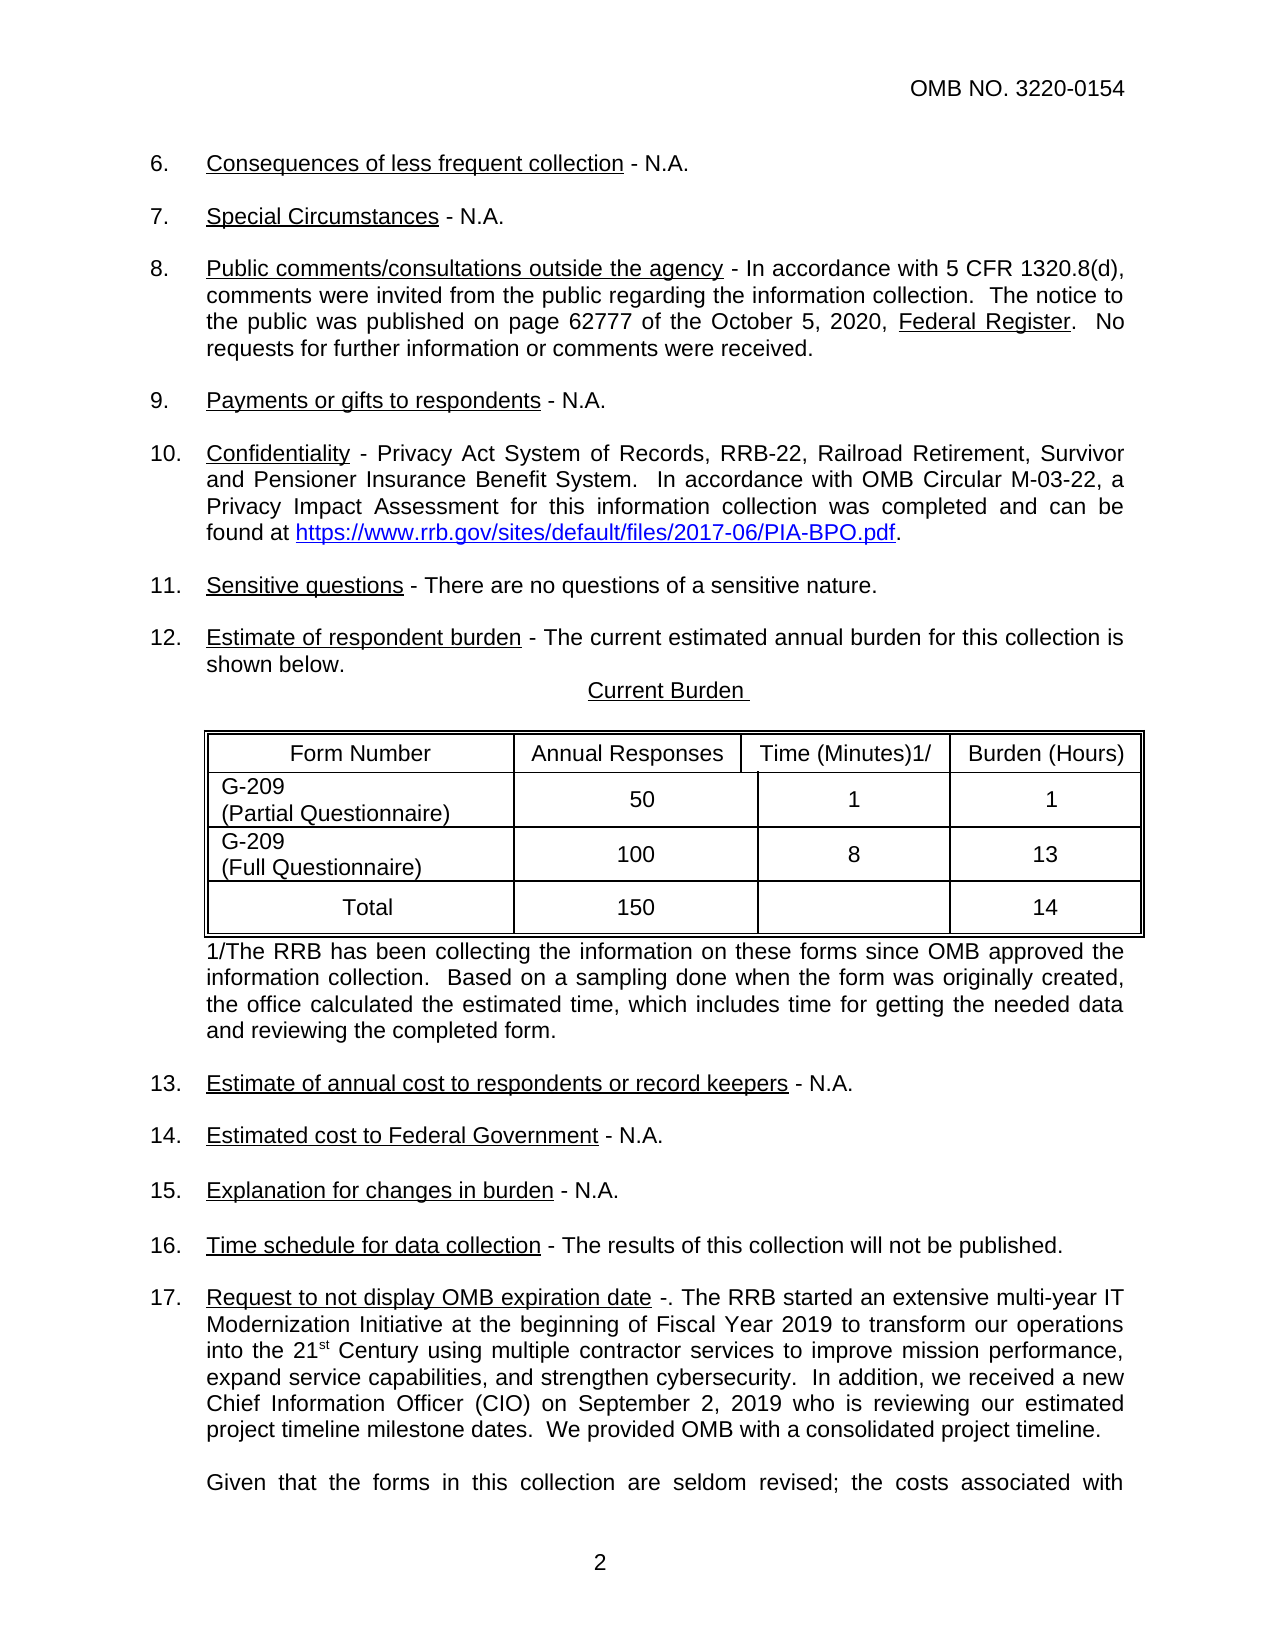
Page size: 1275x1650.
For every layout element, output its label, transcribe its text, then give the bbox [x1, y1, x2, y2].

text 15. Explanation for changes in burden - N.A. [150, 1177, 1125, 1203]
table_cell [759, 882, 949, 932]
text 17. Request to not display OMB expiration date -. The RRB started an extensive multi-year IT Modernization Initiative at the beginning of Fiscal Year 2019 to transform our operations into the 21st Century using multiple contractor services to improve mission performance, expand service capabilities, and strengthen cybersecurity. In addition, we received a new Chief Information Officer (CIO) on September 2, 2019 who is reviewing our estimated project timeline milestone dates. We provided OMB with a consolidated project timeline. [150, 1284, 1125, 1442]
text 11. Sensitive questions - There are no questions of a sensitive nature. [150, 572, 1125, 598]
table_cell Total [209, 882, 513, 932]
table_cell 8 [759, 828, 949, 880]
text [206, 1469, 1125, 1495]
table_header Annual Responses [515, 735, 740, 771]
table_cell 150 [515, 882, 757, 932]
table_cell 1 [951, 773, 1140, 826]
table_cell G-209 (Full Questionnaire) [209, 828, 513, 880]
table_cell 100 [515, 828, 757, 880]
text 9. Payments or gifts to respondents - N.A. [150, 387, 1125, 413]
text 6. Consequences of less frequent collection - N.A. [150, 150, 1125, 176]
text 7. Special Circumstances - N.A. [150, 203, 1125, 229]
table_cell 1 [759, 773, 949, 826]
table_cell 50 [515, 773, 757, 826]
text 13. Estimate of annual cost to respondents or record keepers - N.A. [150, 1069, 1125, 1096]
table_cell 13 [951, 828, 1140, 880]
text 14. Estimated cost to Federal Government - N.A. [150, 1122, 1125, 1149]
text 12. Estimate of respondent burden - The current estimated annual burden for this collection is shown below. [150, 624, 1125, 677]
table_cell 14 [951, 882, 1140, 932]
table_header Form Number [209, 735, 513, 771]
table_header Time (Minutes)1/ [742, 735, 949, 771]
text 1/The RRB has been collecting the information on these forms since OMB approved the information collection. Based on a sampling done when the form was originally created, the office calculated the estimated time, which includes time for getting the needed data and reviewing the completed form. [150, 938, 1125, 1043]
text 16. Time schedule for data collection - The results of this collection will not be published. [150, 1232, 1125, 1258]
text 10. Confidentiality - Privacy Act System of Records, RRB-22, Railroad Retirement, Survivor and Pensioner Insurance Benefit System. In accordance with OMB Circular M-03-22, a Privacy Impact Assessment for this information collection was completed and can be found at https://www.rrb.gov/sites/default/files/2017-06/PIA-BPO.pdf. [150, 440, 1125, 545]
table_header Burden (Hours) [951, 735, 1140, 771]
text 8. Public comments/consultations outside the agency - In accordance with 5 CFR 1320.8(d), comments were invited from the public regarding the information collection. The notice to the public was published on page 62777 of the October 5, 2020, Federal Register. No requests for further information or comments were received. [150, 255, 1125, 361]
table_cell G-209 (Partial Questionnaire) [209, 773, 513, 826]
text Current Burden [206, 677, 1125, 703]
